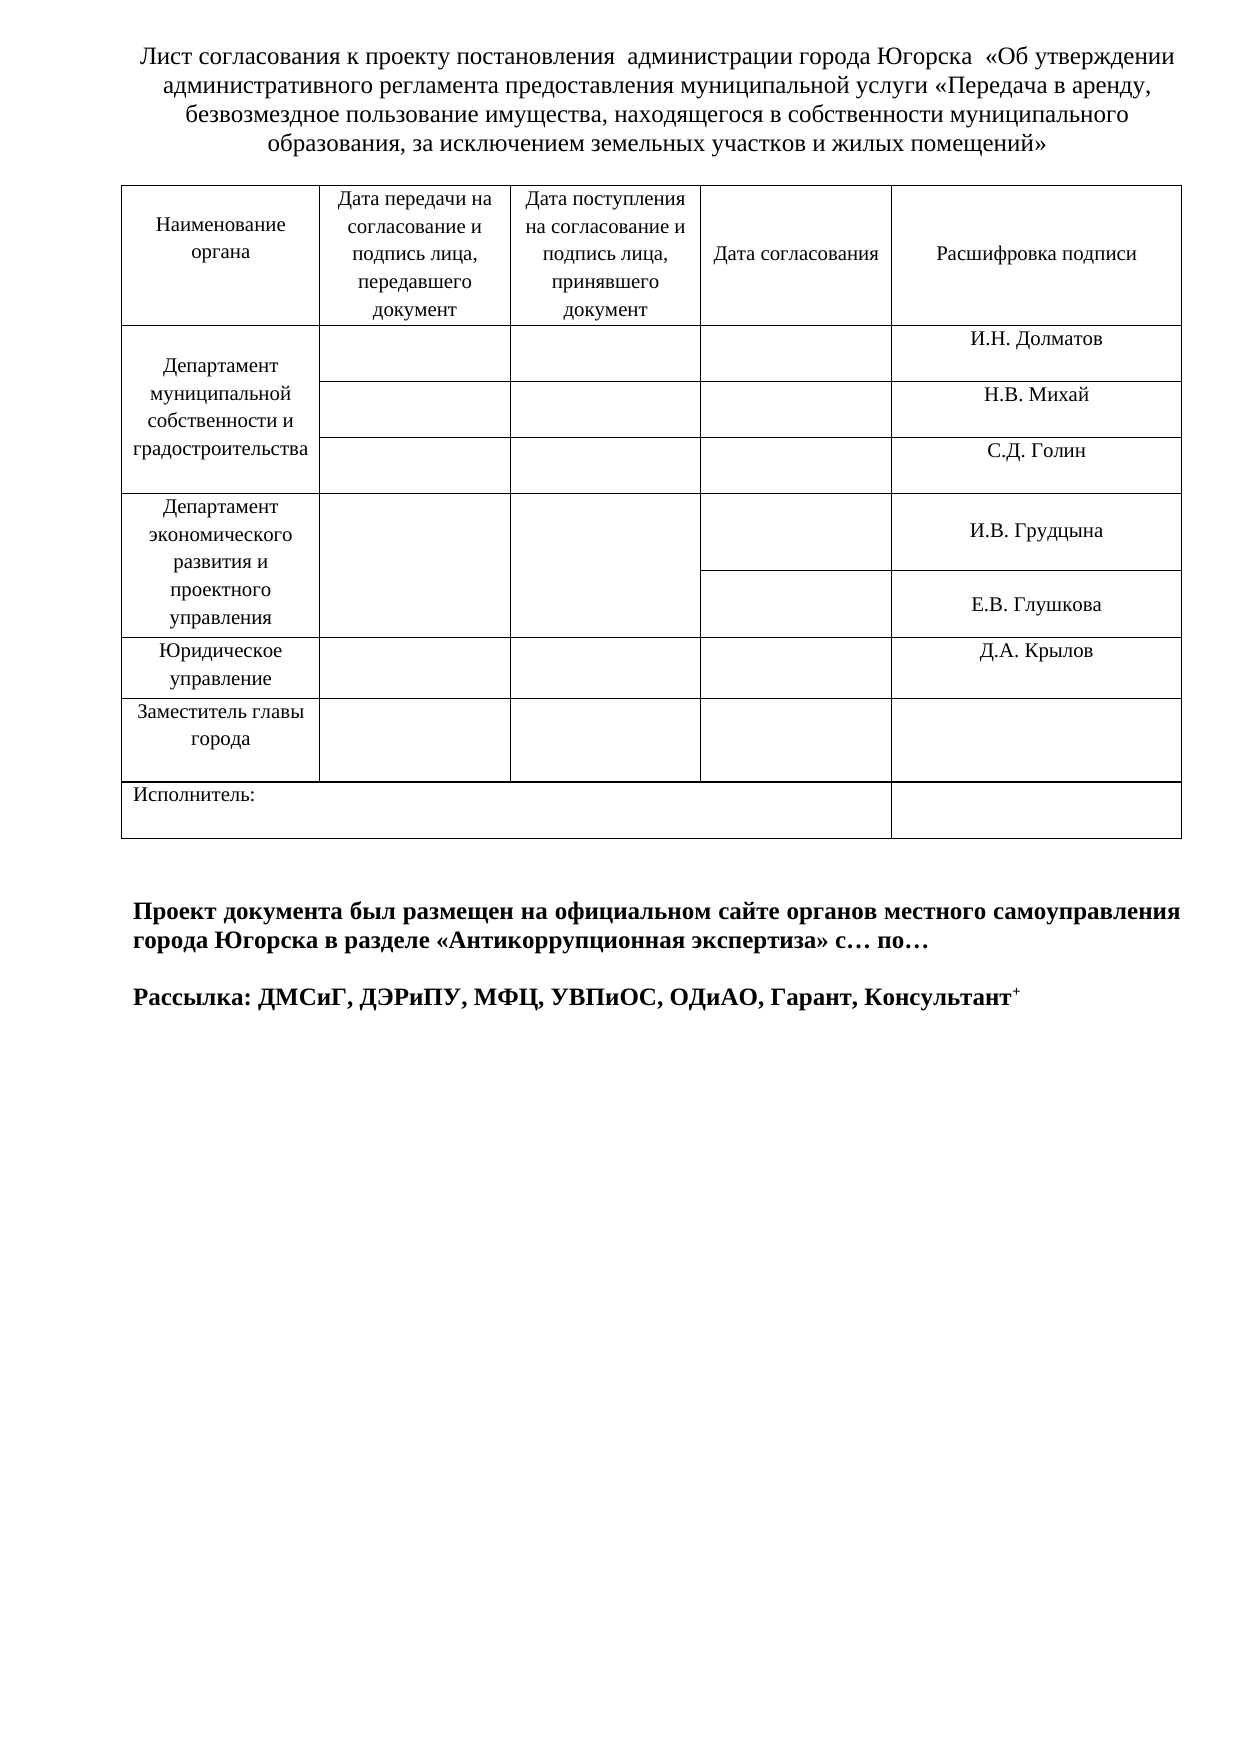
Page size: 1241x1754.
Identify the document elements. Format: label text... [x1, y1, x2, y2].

table_cell [320, 382, 510, 437]
table_cell И.В. Грудцына [892, 494, 1181, 570]
table_cell [320, 638, 510, 697]
table_header Дата согласования [701, 186, 891, 324]
table_cell [511, 326, 700, 381]
table_cell [701, 699, 891, 781]
table_cell [701, 326, 891, 381]
table_cell [320, 326, 510, 381]
table_header Расшифровка подписи [892, 186, 1181, 324]
table_cell [511, 382, 700, 437]
table_cell [320, 494, 510, 637]
table_cell [892, 699, 1181, 781]
table_header Дата передачи на согласование и подпись лица, передавшего документ [320, 186, 510, 324]
table_cell Д.А. Крылов [892, 638, 1181, 697]
table_cell [892, 783, 1181, 838]
table_cell [701, 438, 891, 493]
table_cell [701, 494, 891, 570]
table_cell [701, 382, 891, 437]
table_cell Е.В. Глушкова [892, 571, 1181, 637]
table_cell И.Н. Долматов [892, 326, 1181, 381]
table_cell Н.В. Михай [892, 382, 1181, 437]
table_cell [701, 638, 891, 697]
table_cell Департамент экономического развития и проектного управления [122, 494, 319, 637]
table_cell [320, 699, 510, 781]
table_cell Департамент муниципальной собственности и градостроительства [122, 326, 319, 493]
table_cell [320, 438, 510, 493]
table_cell [701, 571, 891, 637]
table_cell Юридическое управление [122, 638, 319, 697]
text Лист согласования к проекту постановления администрации города Югорска «Об утверждении административного регламента предоставления муниципальной услуги «Передача в аренду, безвозмездное пользование имущества, находящегося в собственности муниципального образования, за исключением земельных участков и жилых помещений» [133, 41, 1181, 156]
text Проект документа был размещен на официальном сайте органов местного самоуправления города Югорска в разделе «Антикоррупционная экспертиза» с… по… [133, 896, 1181, 954]
table_cell [511, 699, 700, 781]
table_cell [511, 494, 700, 637]
table_cell С.Д. Голин [892, 438, 1181, 493]
table_cell [511, 438, 700, 493]
table_cell [511, 638, 700, 697]
table_cell Заместитель главы города [122, 699, 319, 781]
text Рассылка: ДМСиГ, ДЭРиПУ, МФЦ, УВПиОС, ОДиАО, Гарант, Консультант+ [133, 982, 1181, 1011]
table_cell Исполнитель: [122, 783, 891, 838]
table_header Наименование органа [122, 186, 319, 324]
table_header Дата поступления на согласование и подпись лица, принявшего документ [511, 186, 700, 324]
